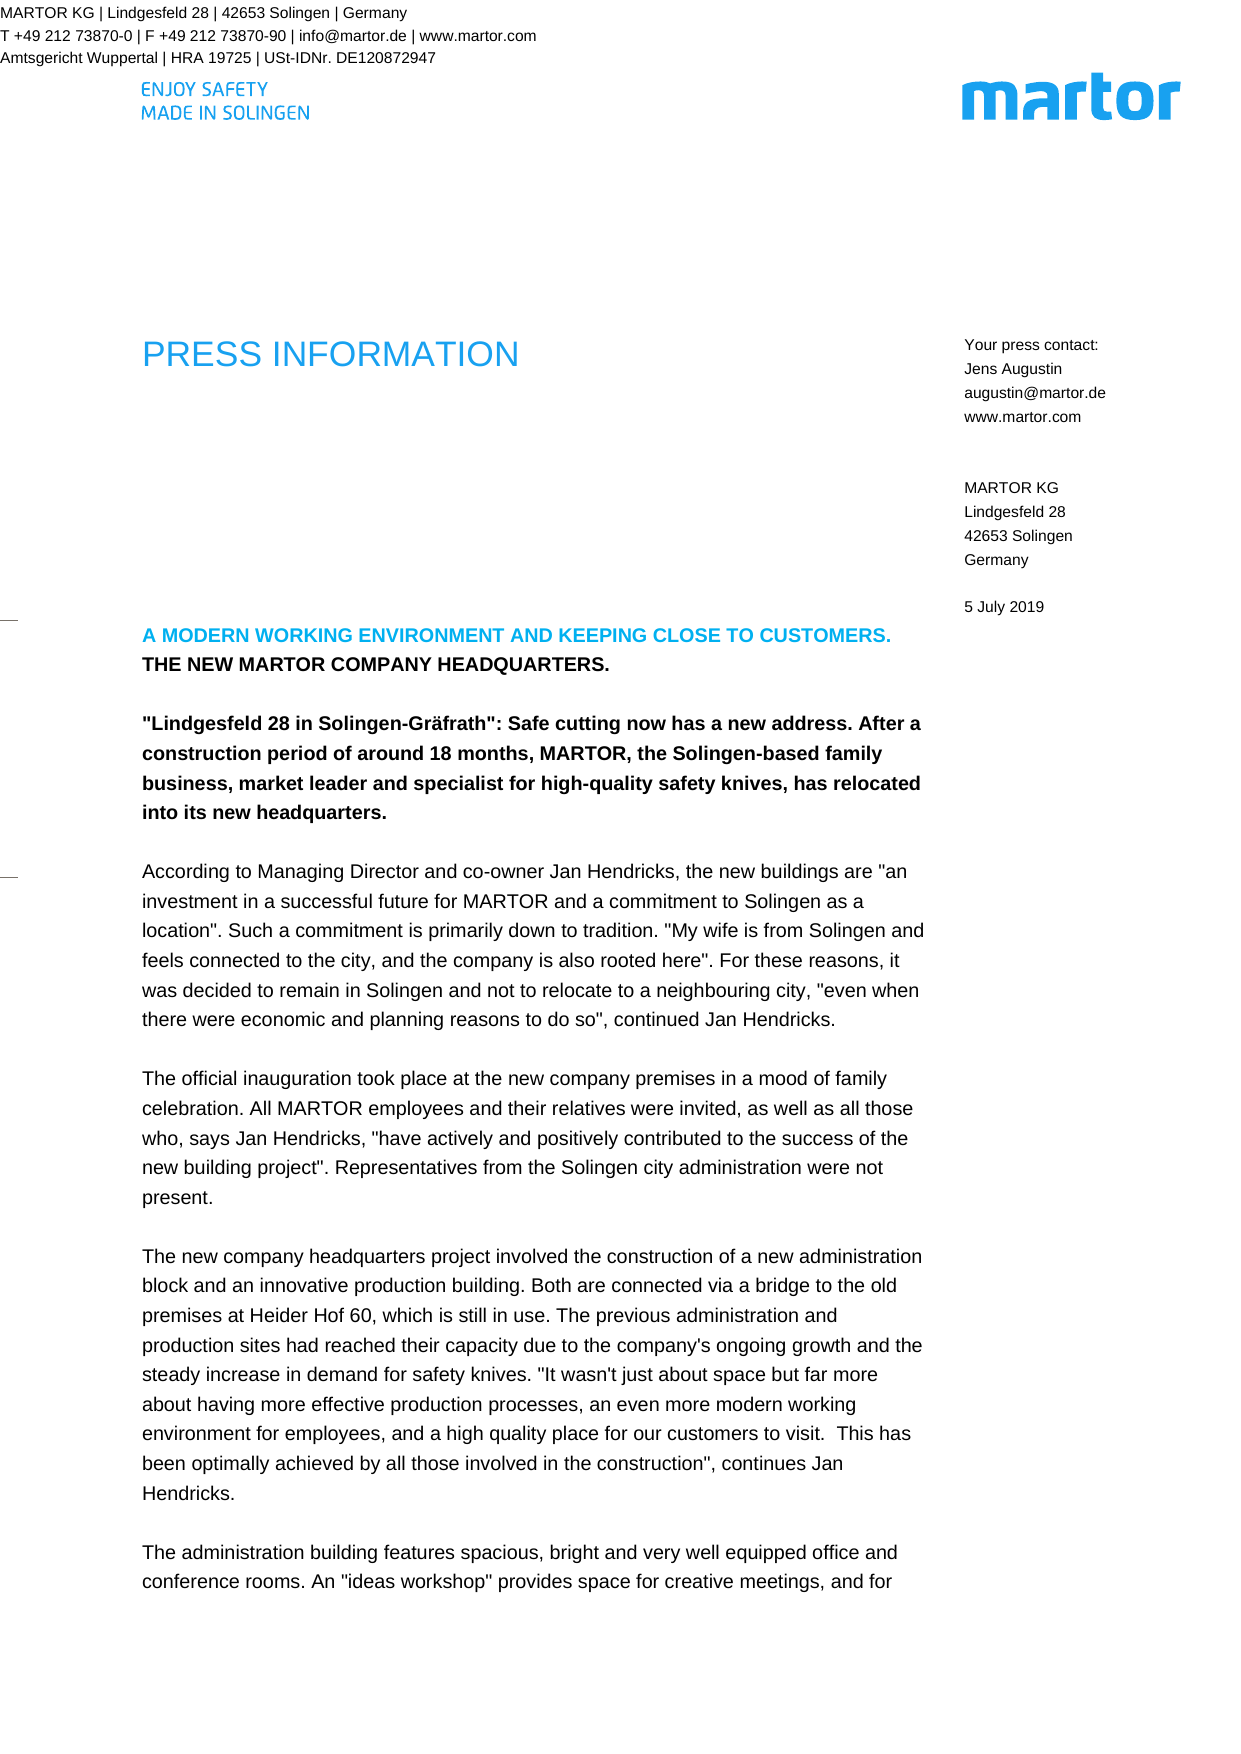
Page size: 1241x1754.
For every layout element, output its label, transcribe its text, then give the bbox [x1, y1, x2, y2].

text 5 July 2019 [964, 594, 1151, 618]
text "Lindgesfeld 28 in Solingen-Gräfrath": Safe cutting now has a new address. After a construction period of around 18 months, MARTOR, the Solingen-based family business, market leader and specialist for high-quality safety knives, has relocated into its new headquarters. [142, 705, 933, 824]
text PRESS INFORMATION [142, 333, 933, 374]
text Jens Augustin [964, 355, 1161, 379]
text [142, 1534, 933, 1593]
text Lindgesfeld 28 [964, 498, 1161, 522]
text THE NEW MARTOR COMPANY HEADQUARTERS. [142, 646, 933, 676]
text augustin@martor.de [964, 379, 1161, 403]
text 42653 Solingen [964, 522, 1161, 546]
text The official inauguration took place at the new company premises in a mood of family celebration. All MARTOR employees and their relatives were invited, as well as all those who, says Jan Hendricks, "have actively and positively contributed to the success of the new building project". Representatives from the Solingen city administration were not present. [142, 1060, 933, 1208]
text Germany [964, 546, 1161, 570]
text According to Managing Director and co-owner Jan Hendricks, the new buildings are "an investment in a successful future for MARTOR and a commitment to Solingen as a location". Such a commitment is primarily down to tradition. "My wife is from Solingen and feels connected to the city, and the company is also rooted here". For these reasons, it was decided to remain in Solingen and not to relocate to a neighbouring city, "even when there were economic and planning reasons to do so", continued Jan Hendricks. [142, 853, 933, 1031]
text The new company headquarters project involved the construction of a new administration block and an innovative production building. Both are connected via a bridge to the old premises at Heider Hof 60, which is still in use. The previous administration and production sites had reached their capacity due to the company's ongoing growth and the steady increase in demand for safety knives. "It wasn't just about space but far more about having more effective production processes, an even more modern working environment for employees, and a high quality place for our customers to visit. This has been optimally achieved by all those involved in the construction", continues Jan Hendricks. [142, 1238, 933, 1504]
text MARTOR KG [964, 474, 1161, 498]
text www.martor.com [964, 403, 1161, 427]
text A MODERN WORKING ENVIRONMENT AND KEEPING CLOSE TO CUSTOMERS. [142, 617, 933, 646]
text Your press contact: [964, 331, 1161, 355]
